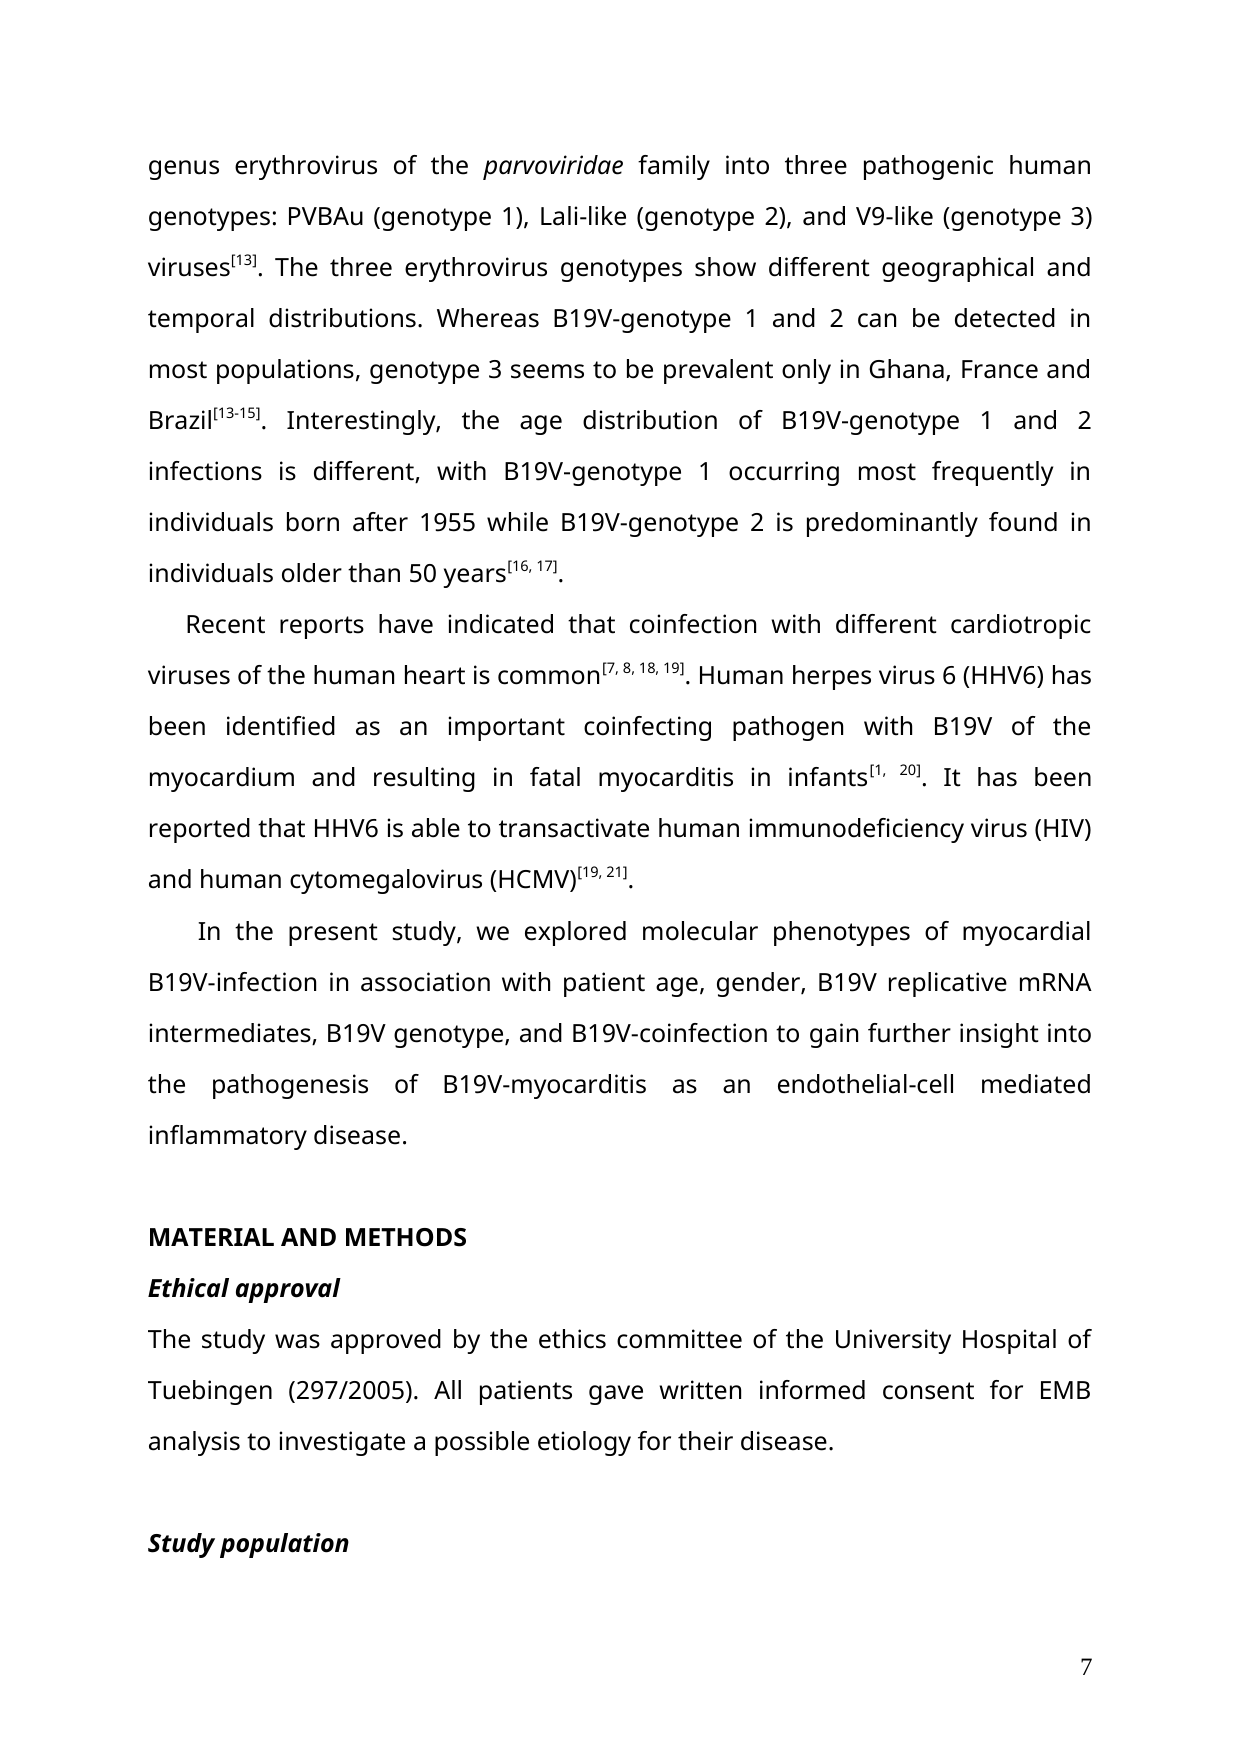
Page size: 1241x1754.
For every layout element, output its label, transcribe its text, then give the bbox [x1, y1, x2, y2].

text MATERIAL AND METHODS [148, 1219, 1093, 1253]
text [148, 148, 1093, 590]
text Ethical approval [148, 1271, 1093, 1304]
text The study was approved by the ethics committee of the University Hospital of Tuebingen (297/2005). All patients gave written informed consent for EMB analysis to investigate a possible etiology for their disease. [148, 1322, 1093, 1458]
text In the present study, we explored molecular phenotypes of myocardial B19V-infection in association with patient age, gender, B19V replicative mRNA intermediates, B19V genotype, and B19V-coinfection to gain further insight into the pathogenesis of B19V-myocarditis as an endothelial-cell mediated inflammatory disease. [148, 913, 1093, 1151]
text Study population [148, 1526, 1093, 1560]
text Recent reports have indicated that coinfection with different cardiotropic viruses of the human heart is common[7, 8, 18, 19]. Human herpes virus 6 (HHV6) has been identified as an important coinfecting pathogen with B19V of the myocardium and resulting in fatal myocarditis in infants[1, 20]. It has been reported that HHV6 is able to transactivate human immunodeficiency virus (HIV) and human cytomegalovirus (HCMV)[19, 21]. [148, 607, 1093, 896]
